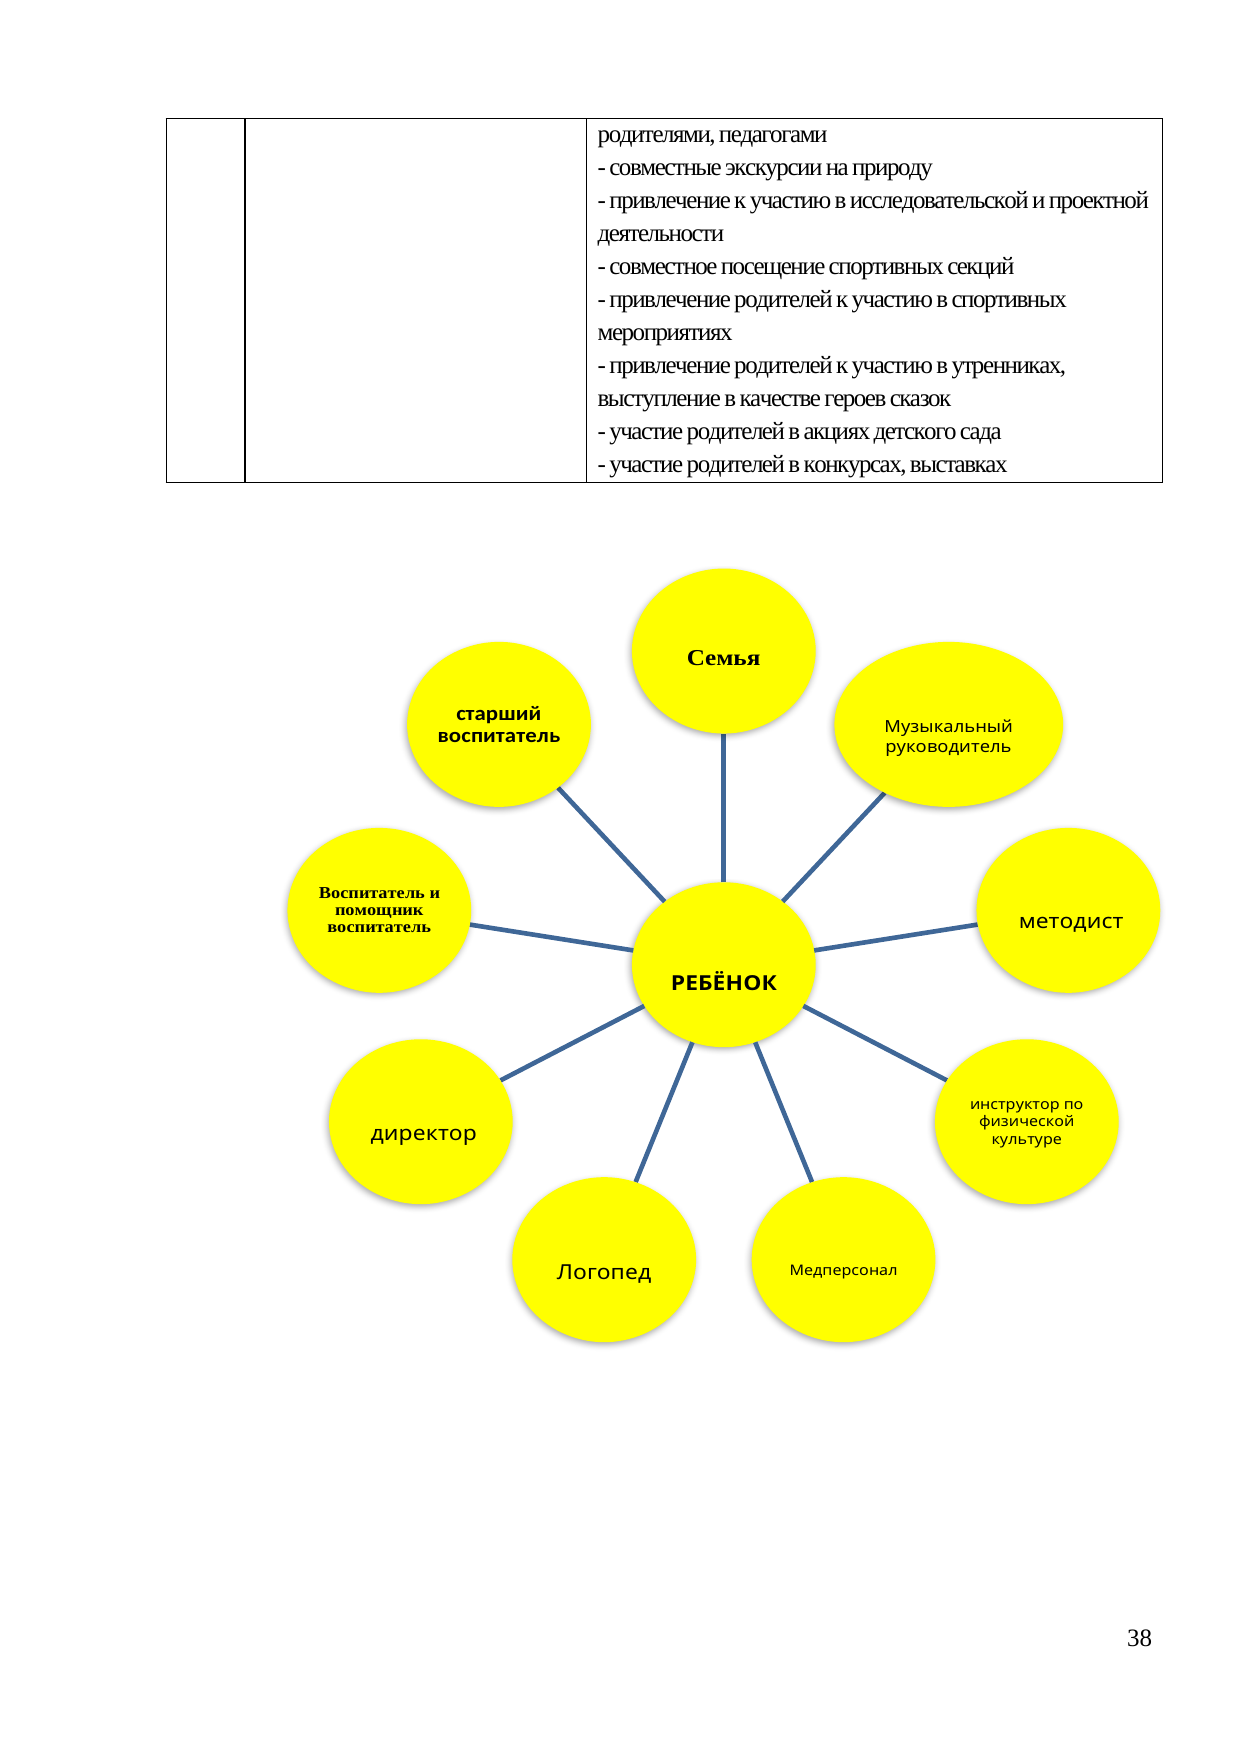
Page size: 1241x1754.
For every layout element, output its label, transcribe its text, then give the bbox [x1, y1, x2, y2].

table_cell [246, 119, 586, 482]
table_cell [587, 119, 1162, 482]
table_cell 4 [167, 119, 244, 482]
